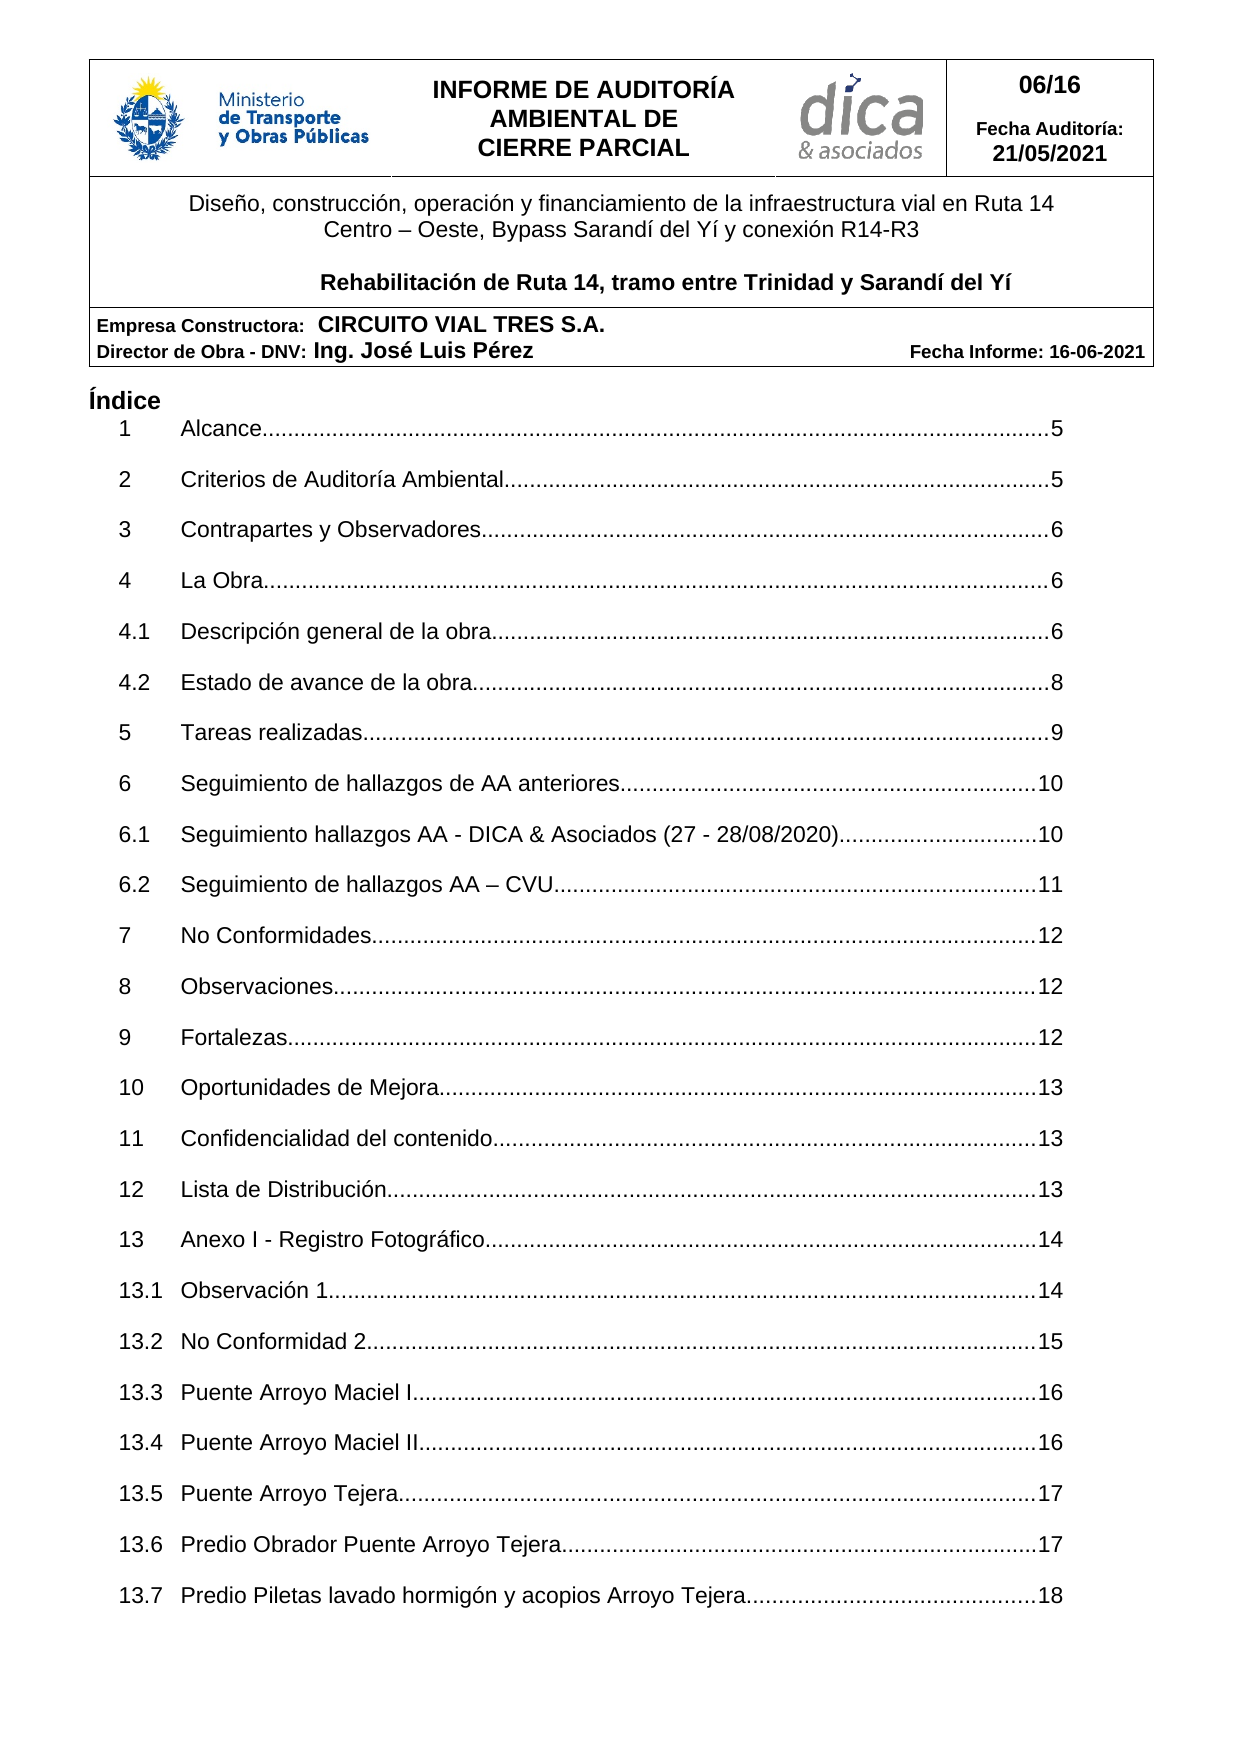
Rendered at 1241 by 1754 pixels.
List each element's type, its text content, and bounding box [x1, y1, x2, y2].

text 13.2 No Conformidad 2 15 [118, 1328, 1152, 1354]
text 4 La Obra 6 [118, 567, 1152, 593]
text 4.1 Descripción general de la obra 6 [118, 618, 1152, 644]
text 13.5 Puente Arroyo Tejera 17 [118, 1480, 1152, 1506]
text 8 Observaciones 12 [118, 973, 1152, 999]
text 5 Tareas realizadas 9 [118, 719, 1152, 746]
text 12 Lista de Distribución 13 [118, 1176, 1152, 1202]
text 11 Confidencialidad del contenido 13 [118, 1125, 1152, 1151]
text Índice [89, 386, 1152, 415]
text 13.3 Puente Arroyo Maciel I 16 [118, 1379, 1152, 1405]
text 10 Oportunidades de Mejora 13 [118, 1074, 1152, 1101]
text 2 Criterios de Auditoría Ambiental 5 [118, 466, 1152, 492]
text 9 Fortalezas 12 [118, 1023, 1152, 1050]
text 7 No Conformidades 12 [118, 922, 1152, 948]
text 1 Alcance 5 [118, 415, 1152, 441]
text 6.2 Seguimiento de hallazgos AA – CVU 11 [118, 871, 1152, 898]
text 6 Seguimiento de hallazgos de AA anteriores 10 [118, 770, 1152, 796]
picture [106, 73, 374, 163]
text 13.6 Predio Obrador Puente Arroyo Tejera 17 [118, 1531, 1152, 1557]
text 6.1 Seguimiento hallazgos AA - DICA & Asociados (27 - 28/08/2020) 10 [118, 821, 1152, 847]
text 4.2 Estado de avance de la obra 8 [118, 668, 1152, 695]
text 13.1 Observación 1 14 [118, 1277, 1152, 1303]
text 13.7 Predio Piletas lavado hormigón y acopios Arroyo Tejera 18 [118, 1582, 1152, 1608]
text 13 Anexo I - Registro Fotográfico 14 [118, 1226, 1152, 1253]
text 13.4 Puente Arroyo Maciel II 16 [118, 1429, 1152, 1456]
text 3 Contrapartes y Observadores 6 [118, 516, 1152, 543]
picture [798, 73, 923, 163]
